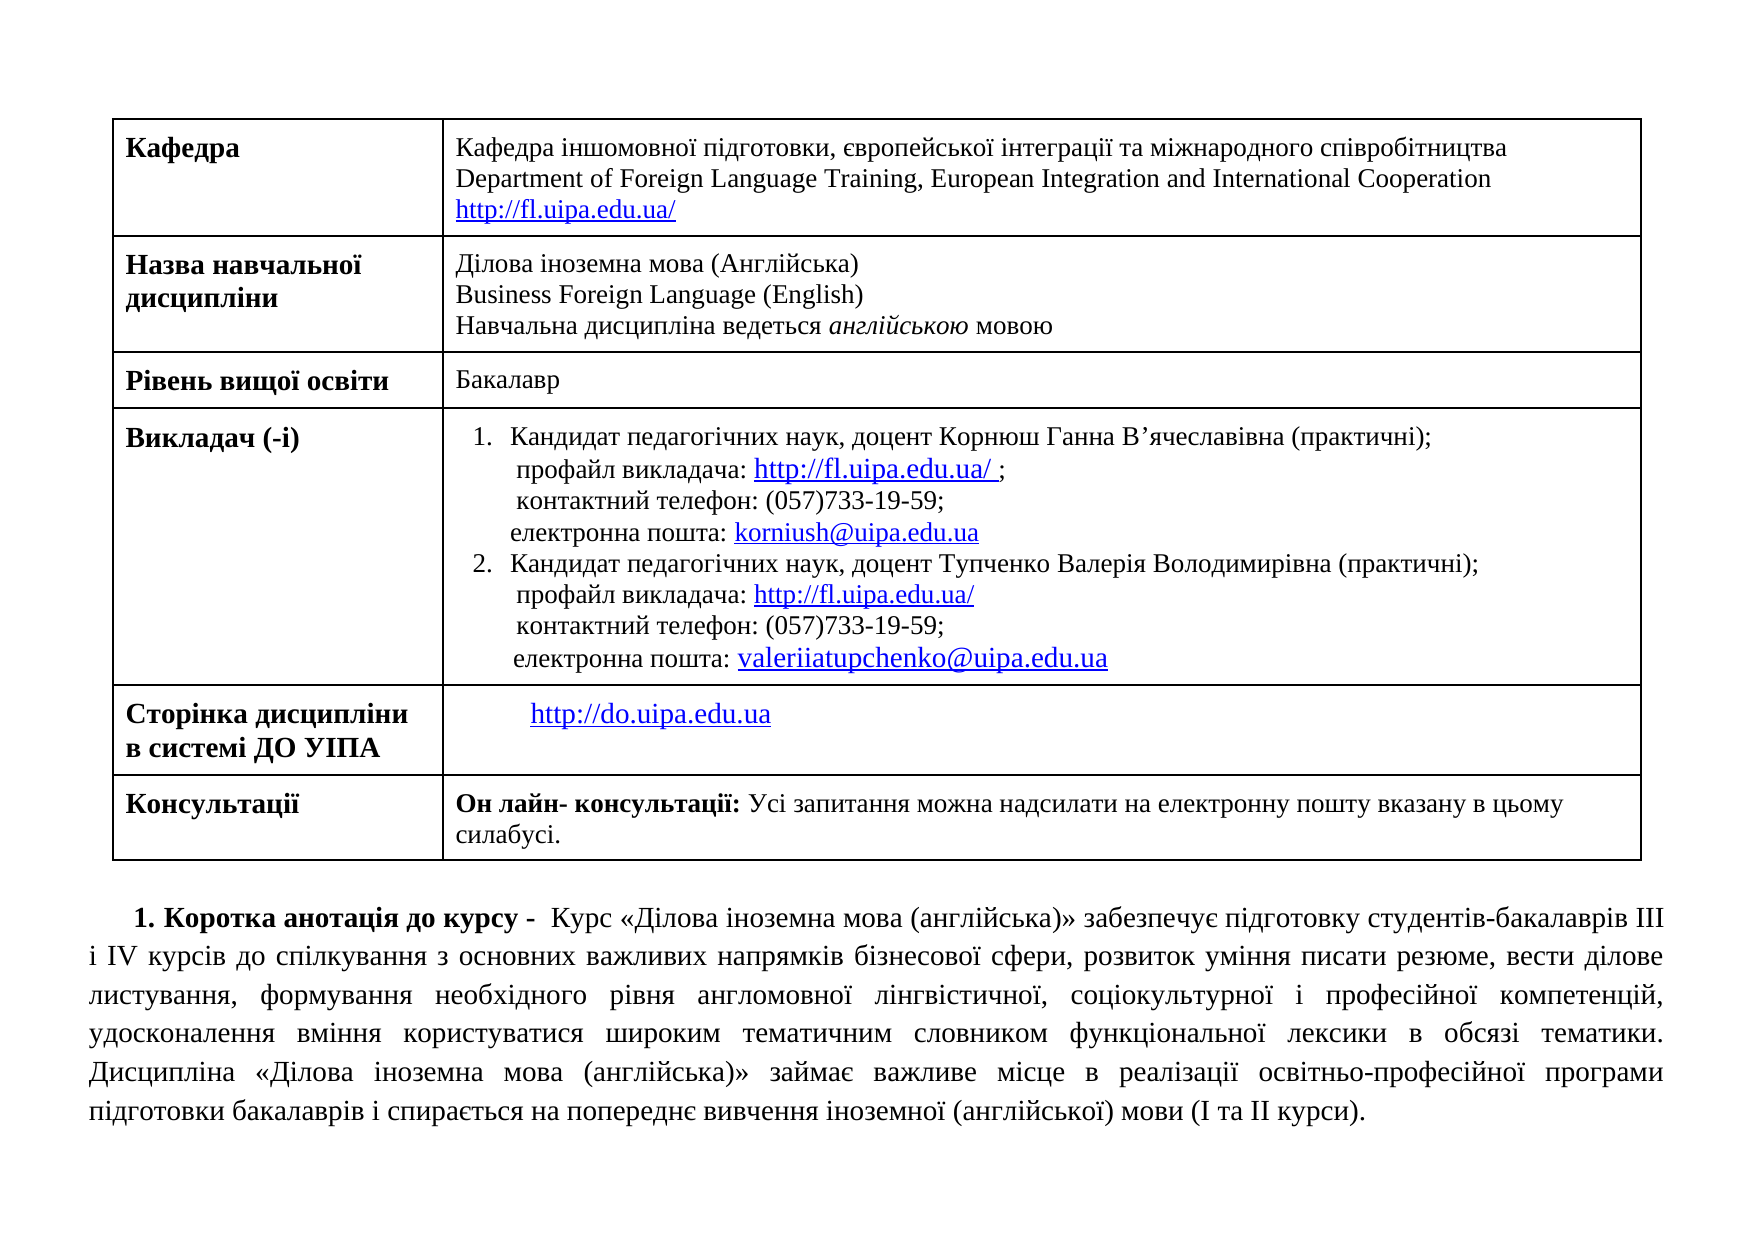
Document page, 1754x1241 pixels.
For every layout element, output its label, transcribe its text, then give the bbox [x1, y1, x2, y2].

table_header Кафедра [114, 120, 442, 234]
table_cell Рівень вищої освіти [114, 353, 442, 407]
table_header Кафедра іншомовної підготовки, європейської інтеграції та міжнародного співробітництва Department of Foreign Language Training, European Integration and International Cooperation http://fl.uipa.edu.ua/ [444, 120, 1640, 234]
table_cell http://do.uipa.edu.ua [444, 686, 1640, 774]
text 1. Коротка анотація до курсу - Курс «Ділова іноземна мова (англійська)» забезпечує підготовку студентів-бакалаврів III i IV курсів до спілкування з основних важливих напрямків бізнесової сфери, розвиток уміння писати резюме, вести ділове листування, формування необхідного рівня англомовної лінгвістичної, соціокультурної і професійної компетенцій, удосконалення вміння користуватися широким тематичним словником функціональної лексики в обсязі тематики. Дисципліна «Ділова іноземна мова (англійська)» займає важливе місце в реалізації освітньо-професійної програми підготовки бакалаврів і спирається на попереднє вивчення іноземної (англійської) мови (І та ІІ курси). [89, 900, 1665, 1126]
table_cell Назва навчальної дисципліни [114, 237, 442, 351]
table_cell Кандидат педагогічних наук, доцент Корнюш Ганна В’ячеславівна (практичні); профайл викладача: http://fl.uipa.edu.ua/ ; контактний телефон: (057)733-19-59; електронна пошта: korniush@uipa.edu.ua Кандидат педагогічних наук, доцент Тупченко Валерія Володимирівна (практичні); профайл викладача: http://fl.uipa.edu.ua/ контактний телефон: (057)733-19-59; електронна пошта: valeriiatupchenko@uipa.edu.ua [444, 409, 1640, 684]
table_cell Викладач (-і) [114, 409, 442, 684]
table_cell Ділова іноземна мова (Англійська) Business Foreign Language (English) Навчальна дисципліна ведеться англійською мовою [444, 237, 1640, 351]
table_cell Он лайн- консультації: Усі запитання можна надсилати на електронну пошту вказану в цьому силабусі. [444, 776, 1640, 859]
table_cell Бакалавр [444, 353, 1640, 407]
table_cell Сторінка дисципліни в системі ДО УІПА [114, 686, 442, 774]
table_cell Консультації [114, 776, 442, 859]
